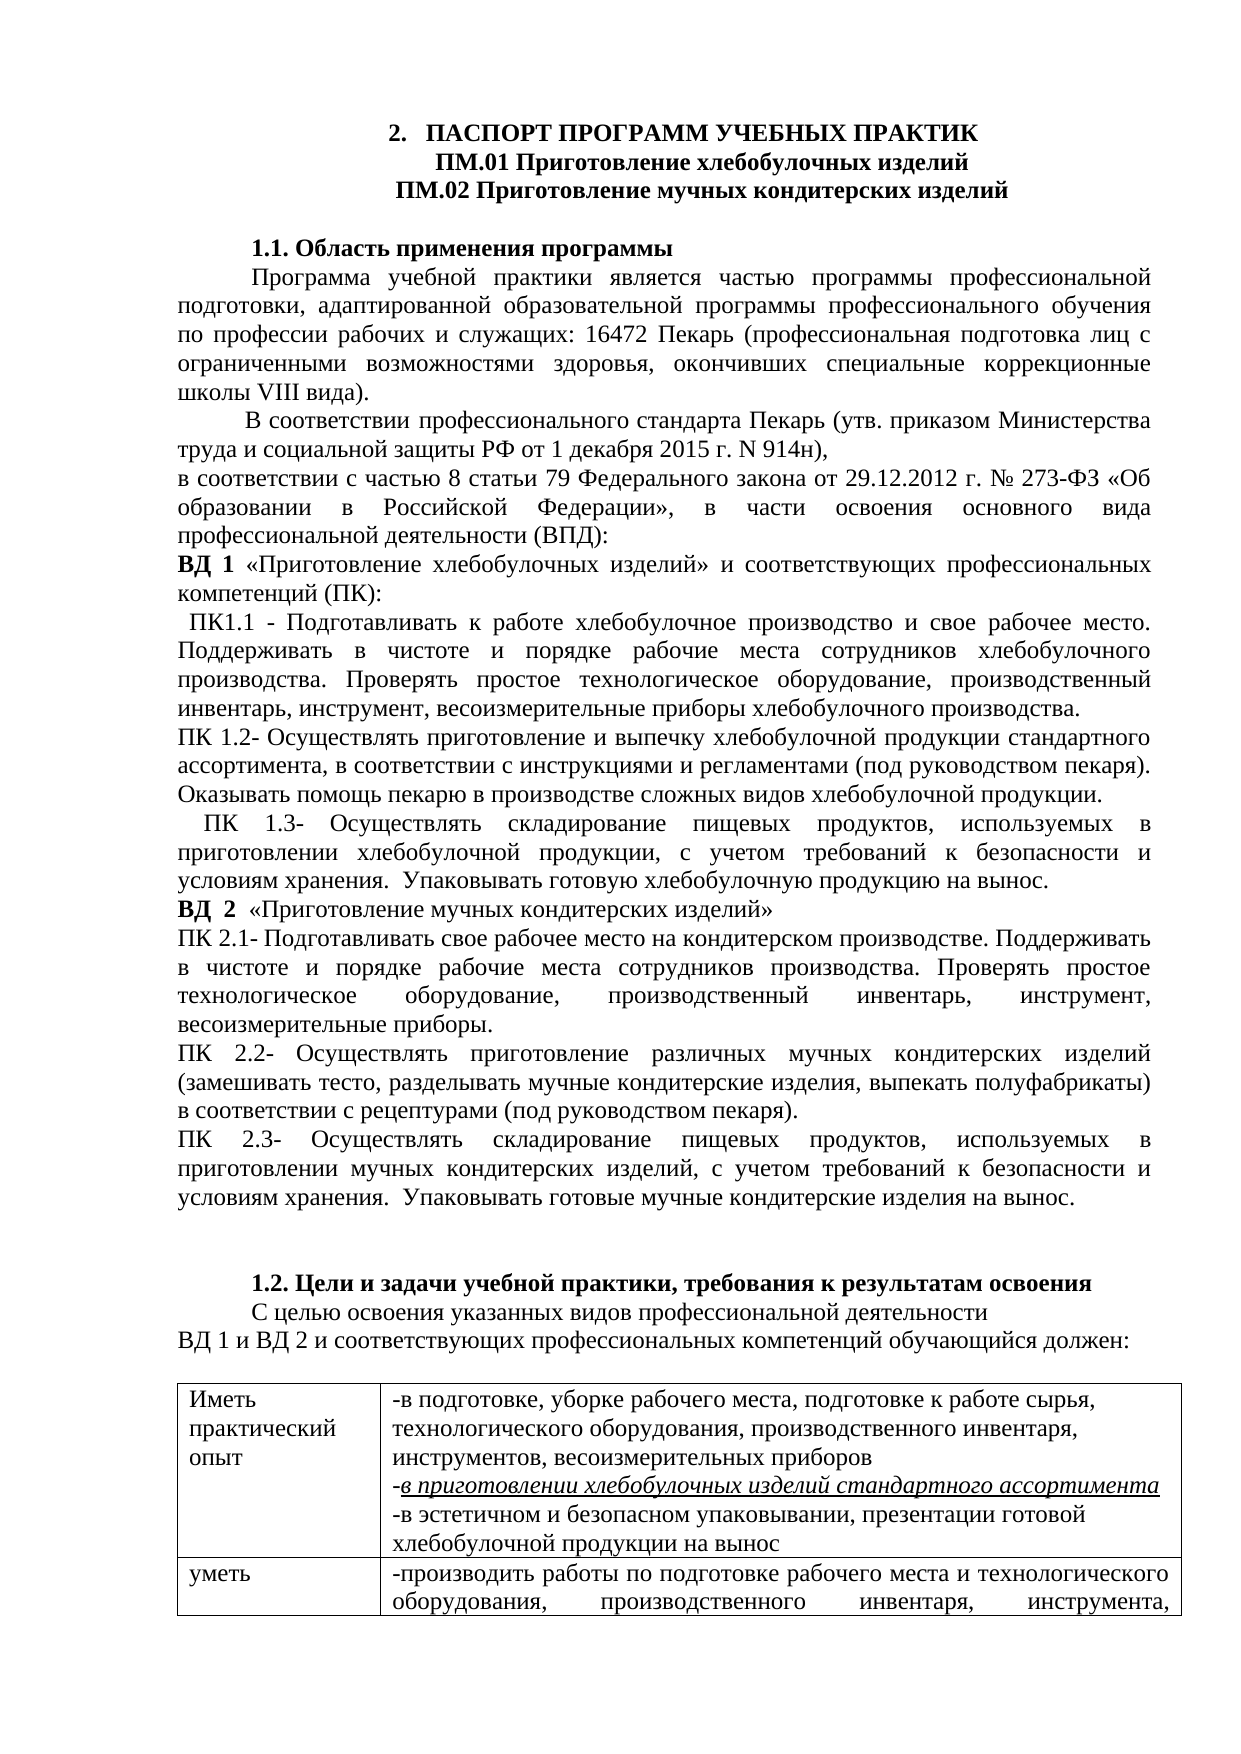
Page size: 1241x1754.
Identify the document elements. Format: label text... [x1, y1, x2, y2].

text ПК 2.1- Подготавливать свое рабочее место на кондитерском производстве. Поддерживать в чистоте и порядке рабочие места сотрудников производства. Проверять простое технологическое оборудование, производственный инвентарь, инструмент, весоизмерительные приборы. [177, 923, 1152, 1038]
text 1.2. Цели и задачи учебной практики, требования к результатам освоения [177, 1268, 1152, 1297]
text ПК 1.3- Осуществлять складирование пищевых продуктов, используемых в приготовлении хлебобулочной продукции, с учетом требований к безопасности и условиям хранения. Упаковывать готовую хлебобулочную продукцию на вынос. [177, 808, 1152, 894]
table_header -в подготовке, уборке рабочего места, подготовке к работе сырья, технологического оборудования, производственного инвентаря, инструментов, весоизмерительных приборов -в приготовлении хлебобулочных изделий стандартного ассортимента -в эстетичном и безопасном упаковывании, презентации готовой хлебобулочной продукции на вынос [381, 1384, 1181, 1557]
text 1.1. Область применения программы [177, 233, 1152, 262]
list ПМ.01 Приготовление хлебобулочных изделий [252, 147, 1152, 176]
text ВД 1 и ВД 2 и соответствующих профессиональных компетенций обучающийся должен: [177, 1326, 1152, 1354]
text ПК1.1 - Подготавливать к работе хлебобулочное производство и свое рабочее место. Поддерживать в чистоте и порядке рабочие места сотрудников хлебобулочного производства. Проверять простое технологическое оборудование, производственный инвентарь, инструмент, весоизмерительные приборы хлебобулочного производства. [177, 607, 1152, 722]
text ВД 1 «Приготовление хлебобулочных изделий» и соответствующих профессиональных компетенций (ПК): [177, 549, 1152, 607]
table_header Иметь практический опыт [178, 1384, 380, 1557]
text ПК 2.3- Осуществлять складирование пищевых продуктов, используемых в приготовлении мучных кондитерских изделий, с учетом требований к безопасности и условиям хранения. Упаковывать готовые мучные кондитерские изделия на вынос. [177, 1124, 1152, 1211]
text ВД 2 «Приготовление мучных кондитерских изделий» [177, 894, 1152, 923]
text В соответствии профессионального стандарта Пекарь (утв. приказом Министерства труда и социальной защиты РФ от 1 декабря 2015 г. N 914н), [177, 406, 1152, 463]
list ПМ.02 Приготовление мучных кондитерских изделий [252, 176, 1152, 204]
table_cell уметь [178, 1558, 380, 1615]
text ПК 2.2- Осуществлять приготовление различных мучных кондитерских изделий (замешивать тесто, разделывать мучные кондитерские изделия, выпекать полуфабрикаты) в соответствии с рецептурами (под руководством пекаря). [177, 1038, 1152, 1124]
text в соответствии с частью 8 статьи 79 Федерального закона от 29.12.2012 г. № 273-ФЗ «Об образовании в Российской Федерации», в части освоения основного вида профессиональной деятельности (ВПД): [177, 463, 1152, 549]
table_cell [381, 1558, 1181, 1615]
text ПК 1.2- Осуществлять приготовление и выпечку хлебобулочной продукции стандартного ассортимента, в соответствии с инструкциями и регламентами (под руководством пекаря). Оказывать помощь пекарю в производстве сложных видов хлебобулочной продукции. [177, 722, 1152, 808]
list ПАСПОРТ ПРОГРАММ УЧЕБНЫХ ПРАКТИК [215, 118, 1152, 147]
text Программа учебной практики является частью программы профессиональной подготовки, адаптированной образовательной программы профессионального обучения по профессии рабочих и служащих: 16472 Пекарь (профессиональная подготовка лиц с ограниченными возможностями здоровья, окончивших специальные коррекционные школы VIII вида). [177, 262, 1152, 406]
text С целью освоения указанных видов профессиональной деятельности [177, 1297, 1152, 1326]
